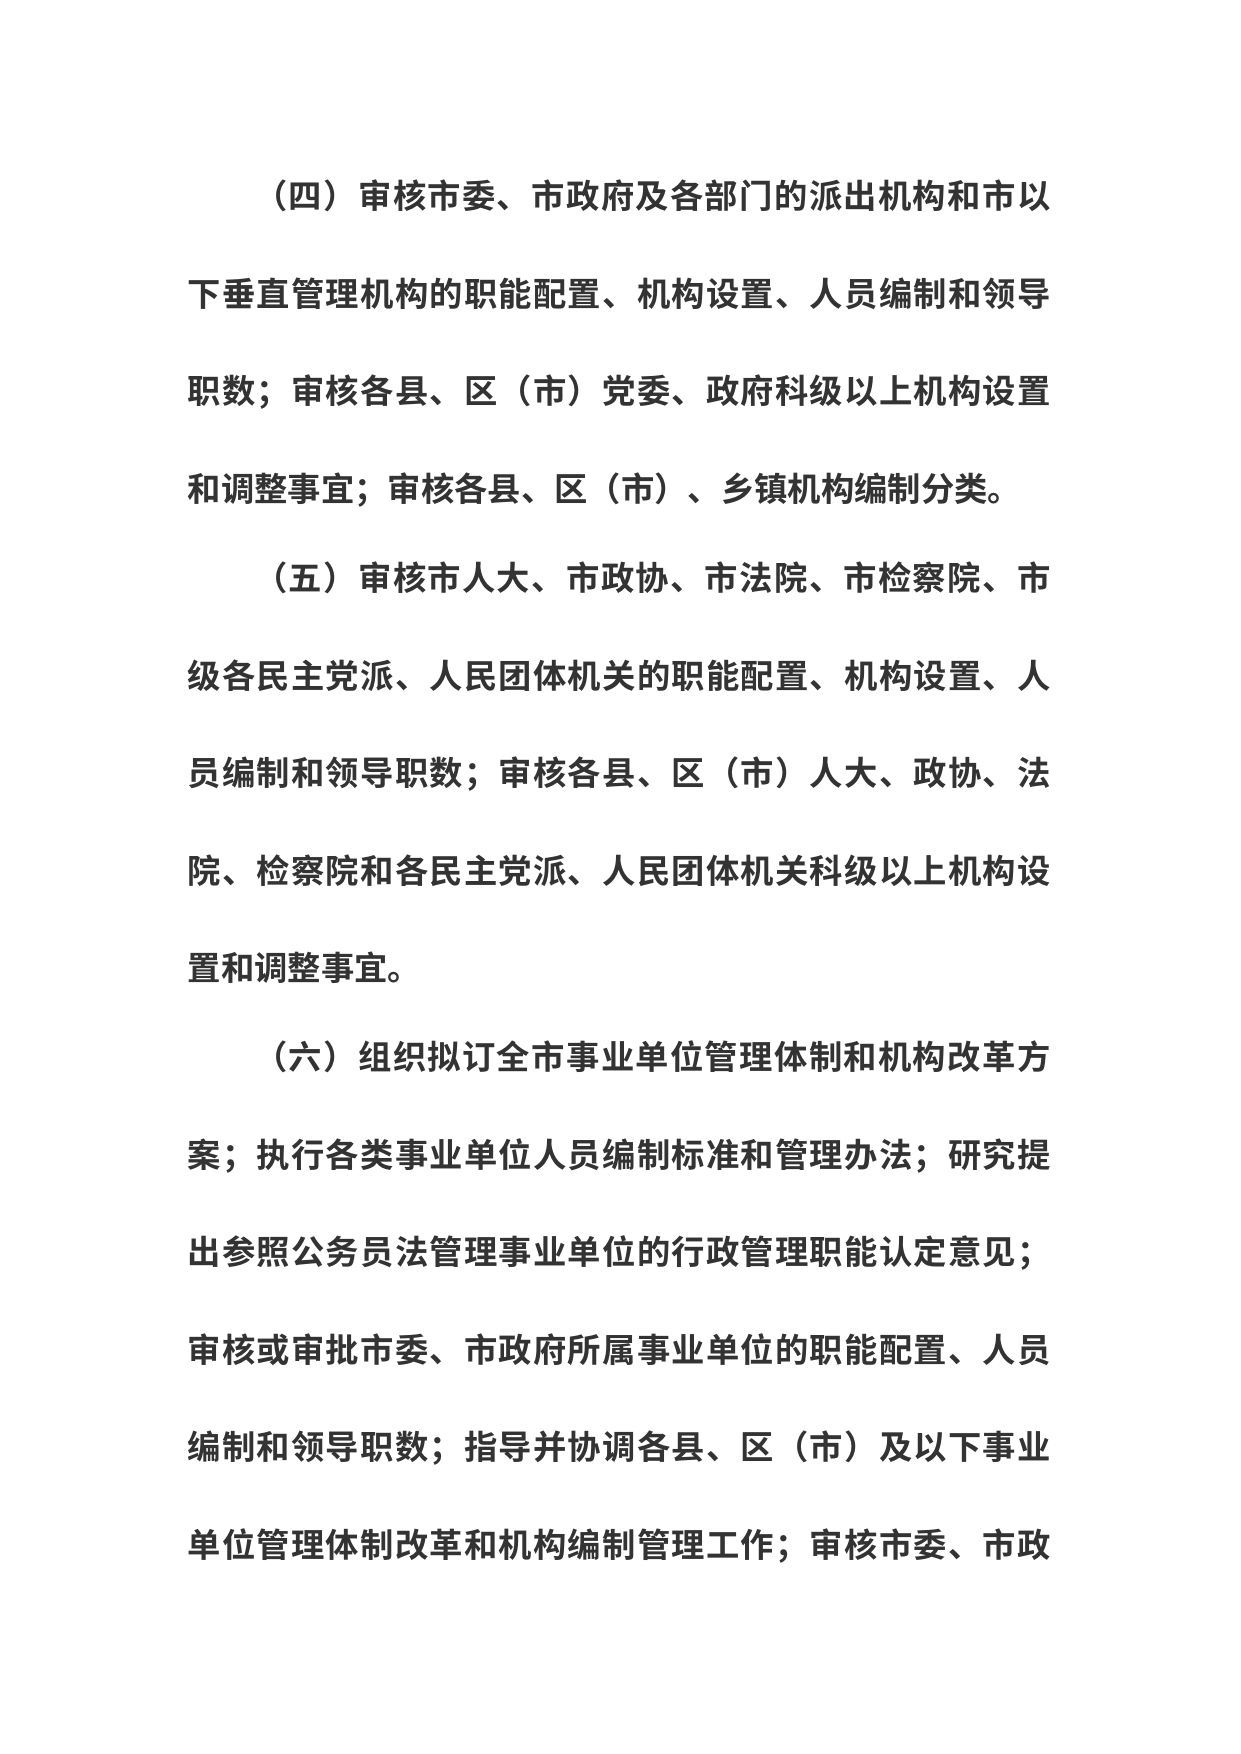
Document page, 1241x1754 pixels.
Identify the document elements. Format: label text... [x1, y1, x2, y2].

text （五）审核市人大、市政协、市法院、市检察院、市级各民主党派、人民团体机关的职能配置、机构设置、人员编制和领导职数；审核各县、区（市）人大、政协、法院、检察院和各民主党派、人民团体机关科级以上机构设置和调整事宜。 [187, 543, 1053, 998]
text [187, 1023, 1053, 1575]
text （四）审核市委、市政府及各部门的派出机构和市以下垂直管理机构的职能配置、机构设置、人员编制和领导职数；审核各县、区（市）党委、政府科级以上机构设置和调整事宜；审核各县、区（市）、乡镇机构编制分类。 [187, 162, 1053, 519]
